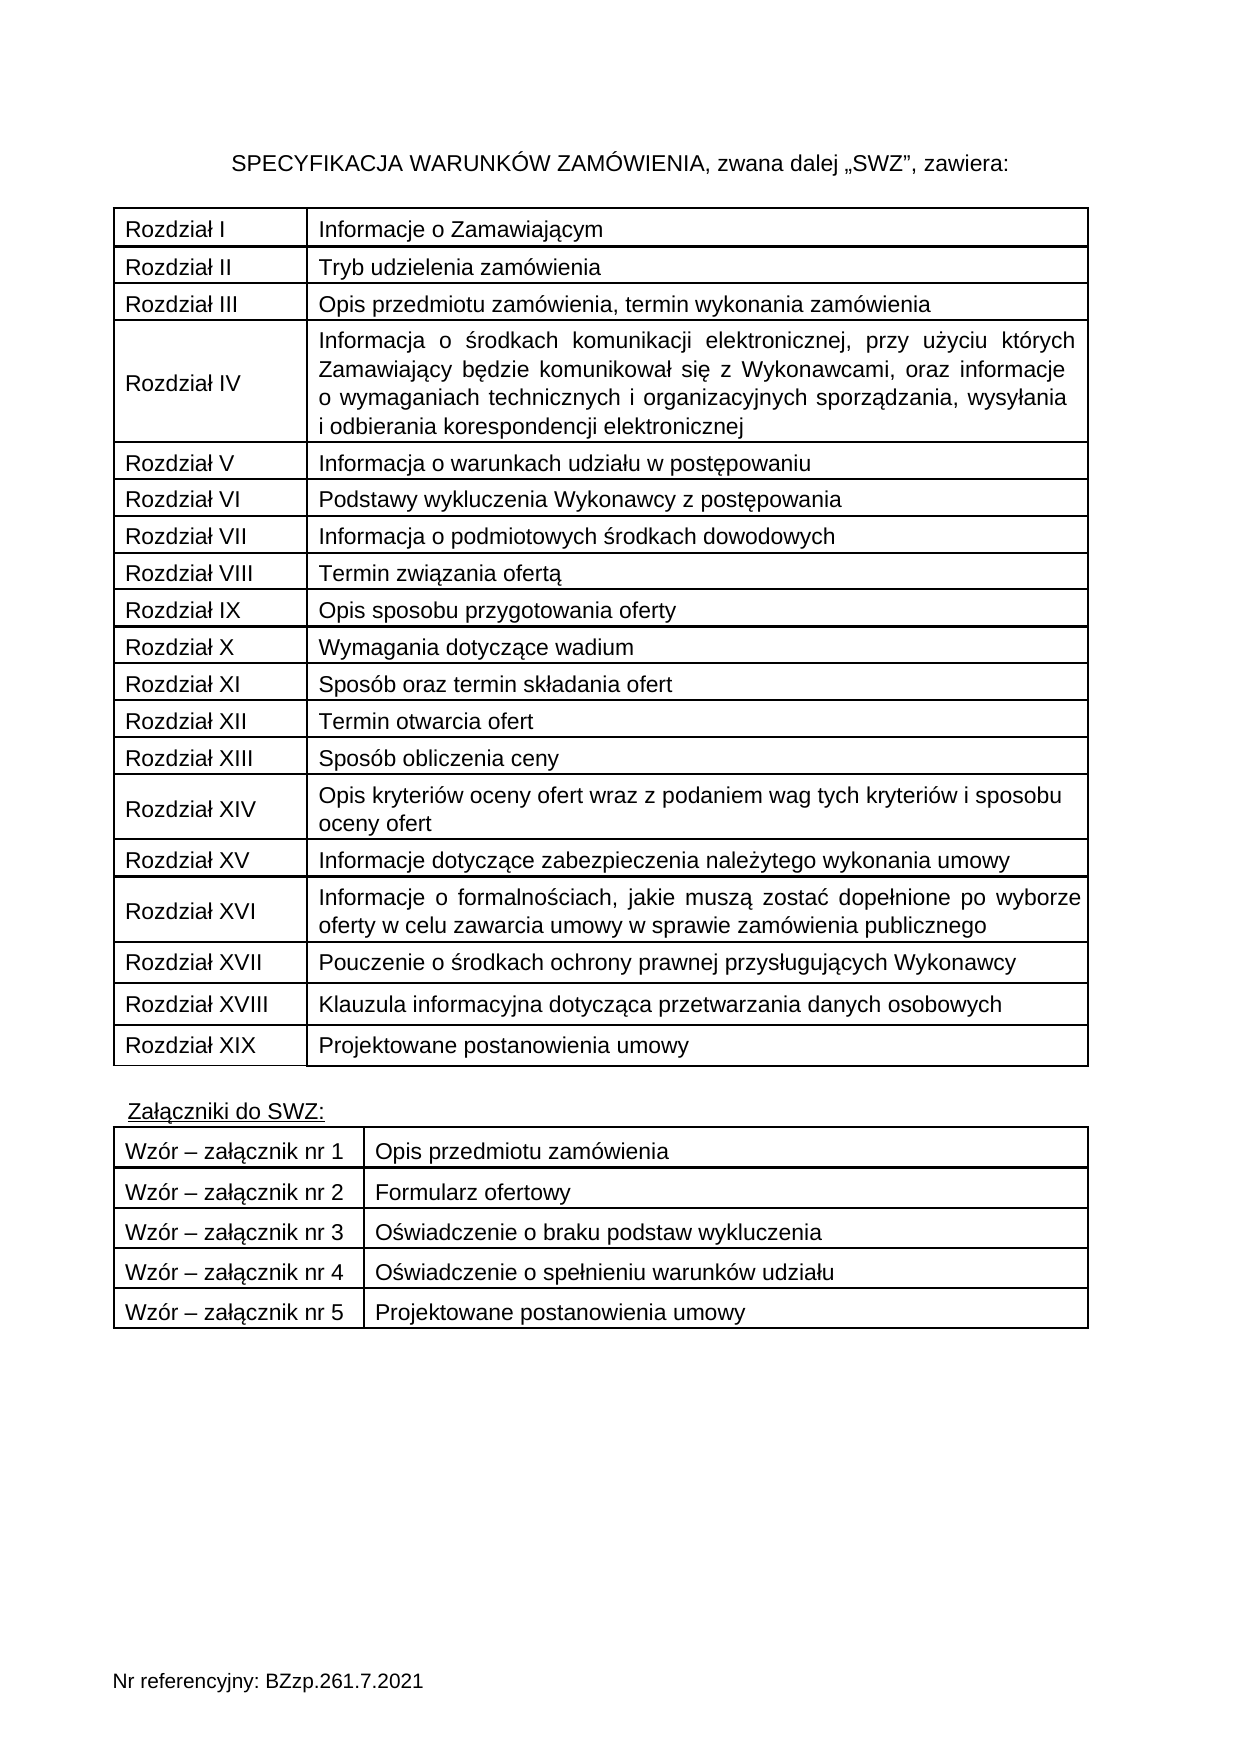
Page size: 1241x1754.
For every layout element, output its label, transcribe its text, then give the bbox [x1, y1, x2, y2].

table_cell Rozdział XIX [115, 1026, 306, 1065]
table_cell Rozdział IV [115, 321, 306, 441]
table_cell Oświadczenie o spełnieniu warunków udziału [365, 1249, 1087, 1287]
table_cell Sposób oraz termin składania ofert [308, 664, 1087, 699]
table_cell Wzór – załącznik nr 5 [115, 1289, 363, 1327]
table_cell Pouczenie o środkach ochrony prawnej przysługujących Wykonawcy [308, 943, 1087, 982]
table_cell Rozdział VIII [115, 554, 306, 588]
table_cell Podstawy wykluczenia Wykonawcy z postępowania [308, 480, 1087, 514]
table_cell Rozdział VII [115, 517, 306, 552]
table_cell Rozdział V [115, 443, 306, 478]
table_header Informacje o Zamawiającym [308, 209, 1087, 245]
table_cell Rozdział XVI [115, 878, 306, 941]
table_cell Opis przedmiotu zamówienia, termin wykonania zamówienia [308, 284, 1087, 319]
table_cell Oświadczenie o braku podstaw wykluczenia [365, 1209, 1087, 1247]
table_cell Rozdział XIII [115, 738, 306, 773]
table_cell Wzór – załącznik nr 4 [115, 1249, 363, 1287]
table_cell Informacja o środkach komunikacji elektronicznej, przy użyciu których Zamawiający będzie komunikował się z Wykonawcami, oraz informacje o wymaganiach technicznych i organizacyjnych sporządzania, wysyłania i odbierania korespondencji elektronicznej [308, 321, 1087, 441]
table_header Opis przedmiotu zamówienia [365, 1128, 1087, 1166]
table_header Rozdział I [115, 209, 306, 245]
text SPECYFIKACJA WARUNKÓW ZAMÓWIENIA, zwana dalej „SWZ”, zawiera: [112, 150, 1128, 176]
table_cell Tryb udzielenia zamówienia [308, 248, 1087, 282]
table_cell Rozdział XV [115, 840, 306, 875]
table_cell Wymagania dotyczące wadium [308, 628, 1087, 662]
table_cell Rozdział XVIII [115, 984, 306, 1023]
table_cell Termin otwarcia ofert [308, 701, 1087, 736]
table_cell Opis kryteriów oceny ofert wraz z podaniem wag tych kryteriów i sposobu oceny ofert [308, 775, 1087, 838]
table_cell Opis sposobu przygotowania oferty [308, 590, 1087, 625]
text Załączniki do SWZ: [127, 1098, 1128, 1124]
table_cell Rozdział III [115, 284, 306, 319]
table_cell Rozdział VI [115, 480, 306, 514]
table_cell Formularz ofertowy [365, 1169, 1087, 1207]
table_cell Rozdział II [115, 248, 306, 282]
table_cell Rozdział XVII [115, 943, 306, 982]
table_cell Wzór – załącznik nr 3 [115, 1209, 363, 1247]
table_cell Informacja o warunkach udziału w postępowaniu [308, 443, 1087, 478]
table_cell Projektowane postanowienia umowy [365, 1289, 1087, 1327]
table_cell Rozdział X [115, 628, 306, 662]
table_cell Rozdział IX [115, 590, 306, 625]
table_cell Sposób obliczenia ceny [308, 738, 1087, 773]
table_cell Informacja o podmiotowych środkach dowodowych [308, 517, 1087, 552]
table_cell Rozdział XI [115, 664, 306, 699]
table_cell Rozdział XII [115, 701, 306, 736]
table_cell Informacje o formalnościach, jakie muszą zostać dopełnione po wyborze oferty w celu zawarcia umowy w sprawie zamówienia publicznego [308, 878, 1087, 941]
table_cell Klauzula informacyjna dotycząca przetwarzania danych osobowych [308, 984, 1087, 1023]
table_header Wzór – załącznik nr 1 [115, 1128, 363, 1166]
table_cell Informacje dotyczące zabezpieczenia należytego wykonania umowy [308, 840, 1087, 875]
table_cell Rozdział XIV [115, 775, 306, 838]
table_cell Wzór – załącznik nr 2 [115, 1169, 363, 1207]
table_cell Termin związania ofertą [308, 554, 1087, 588]
table_cell Projektowane postanowienia umowy [308, 1026, 1087, 1065]
